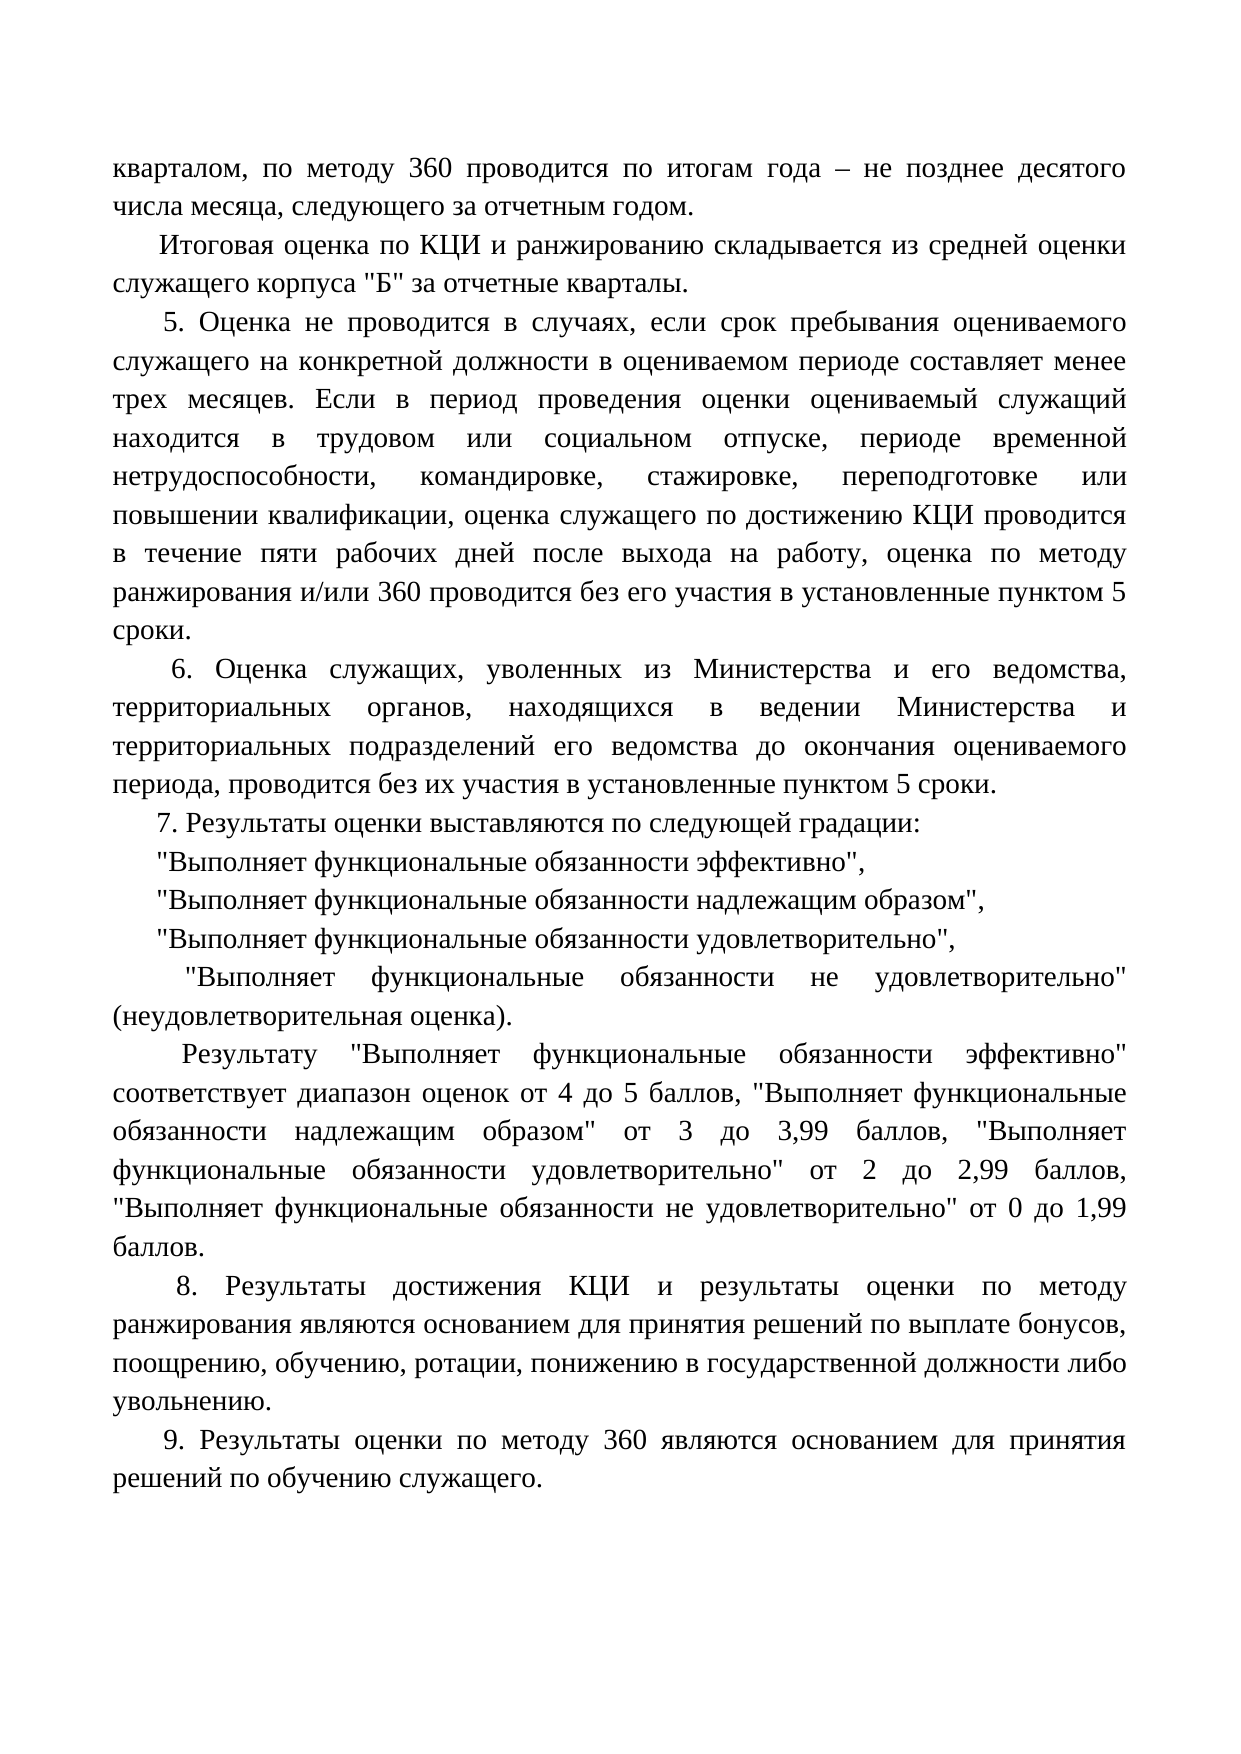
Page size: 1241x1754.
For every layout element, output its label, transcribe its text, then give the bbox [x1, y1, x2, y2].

text 8. Результаты достижения КЦИ и результаты оценки по методу ранжирования являются основанием для принятия решений по выплате бонусов, поощрению, обучению, ротации, понижению в государственной должности либо увольнению. [112, 1268, 1128, 1417]
text 7. Результаты оценки выставляются по следующей градации: [112, 805, 1128, 839]
text "Выполняет функциональные обязанности удовлетворительно", [112, 921, 1128, 954]
text 9. Результаты оценки по методу 360 являются основанием для принятия решений по обучению служащего. [112, 1422, 1128, 1494]
text Итоговая оценка по КЦИ и ранжированию складывается из средней оценки служащего корпуса "Б" за отчетные кварталы. [112, 227, 1128, 299]
text 6. Оценка служащих, уволенных из Министерства и его ведомства, территориальных органов, находящихся в ведении Министерства и территориальных подразделений его ведомства до окончания оцениваемого периода, проводится без их участия в установленные пунктом 5 сроки. [112, 651, 1128, 800]
text Результату "Выполняет функциональные обязанности эффективно" соответствует диапазон оценок от 4 до 5 баллов, "Выполняет функциональные обязанности надлежащим образом" от 3 до 3,99 баллов, "Выполняет функциональные обязанности удовлетворительно" от 2 до 2,99 баллов, "Выполняет функциональные обязанности не удовлетворительно" от 0 до 1,99 баллов. [112, 1036, 1128, 1263]
text "Выполняет функциональные обязанности надлежащим образом", [112, 882, 1128, 916]
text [112, 150, 1128, 222]
text 5. Оценка не проводится в случаях, если срок пребывания оцениваемого служащего на конкретной должности в оцениваемом периоде составляет менее трех месяцев. Если в период проведения оценки оцениваемый служащий находится в трудовом или социальном отпуске, периоде временной нетрудоспособности, командировке, стажировке, переподготовке или повышении квалификации, оценка служащего по достижению КЦИ проводится в течение пяти рабочих дней после выхода на работу, оценка по методу ранжирования и/или 360 проводится без его участия в установленные пунктом 5 сроки. [112, 304, 1128, 646]
text "Выполняет функциональные обязанности не удовлетворительно" (неудовлетворительная оценка). [112, 959, 1128, 1031]
text "Выполняет функциональные обязанности эффективно", [112, 844, 1128, 877]
